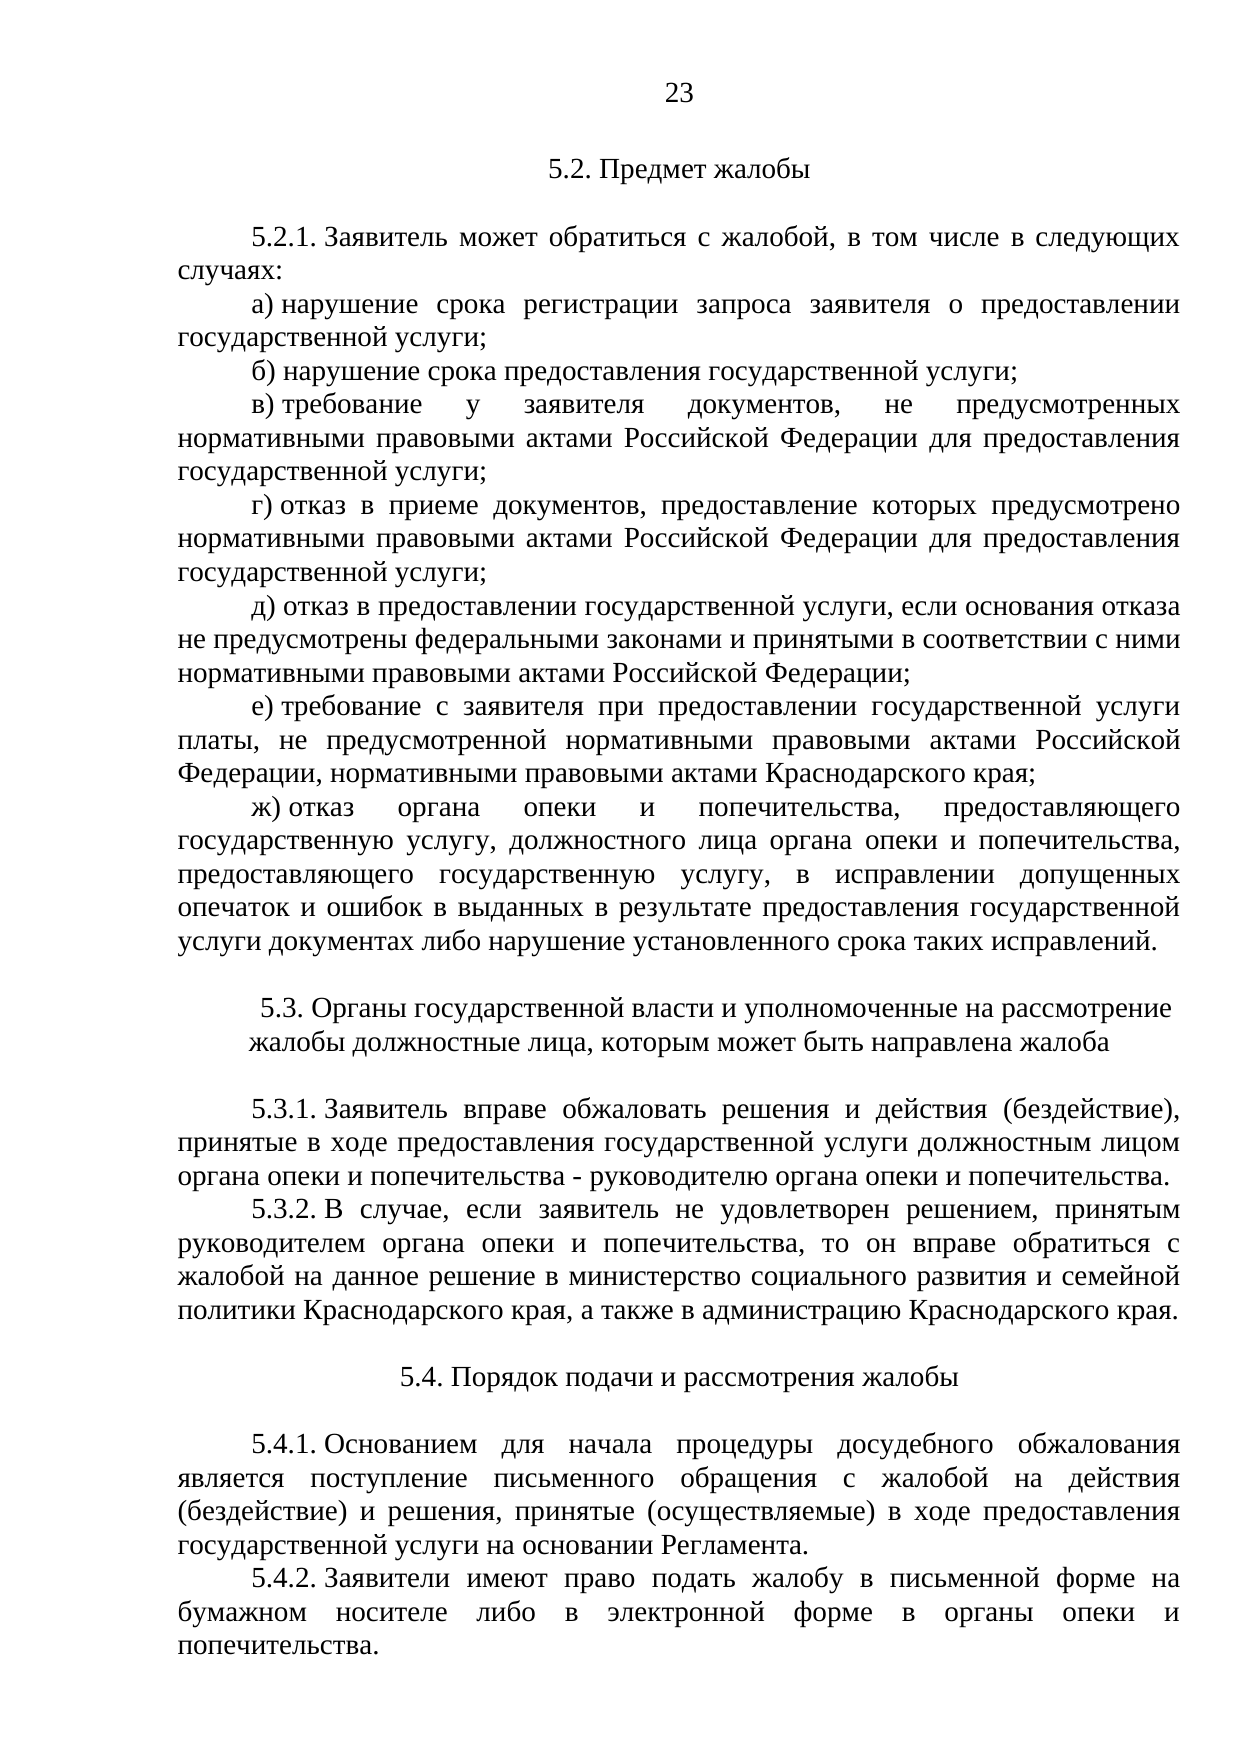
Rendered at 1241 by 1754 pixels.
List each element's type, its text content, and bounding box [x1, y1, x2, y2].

text 5.2. Предмет жалобы [177, 152, 1181, 185]
text д) отказ в предоставлении государственной услуги, если основания отказа не предусмотрены федеральными законами и принятыми в соответствии с ними нормативными правовыми актами Российской Федерации; [177, 588, 1181, 688]
text е) требование с заявителя при предоставлении государственной услуги платы, не предусмотренной нормативными правовыми актами Российской Федерации, нормативными правовыми актами Краснодарского края; [177, 688, 1181, 789]
text б) нарушение срока предоставления государственной услуги; [177, 353, 1181, 386]
text 5.4. Порядок подачи и рассмотрения жалобы [177, 1359, 1181, 1393]
text 5.3.2. В случае, если заявитель не удовлетворен решением, принятым руководителем органа опеки и попечительства, то он вправе обратиться с жалобой на данное решение в министерство социального развития и семейной политики Краснодарского края, а также в администрацию Краснодарского края. [177, 1191, 1181, 1326]
text 5.2.1. Заявитель может обратиться с жалобой, в том числе в следующих случаях: [177, 219, 1181, 286]
text а) нарушение срока регистрации запроса заявителя о предоставлении государственной услуги; [177, 286, 1181, 353]
text в) требование у заявителя документов, не предусмотренных нормативными правовыми актами Российской Федерации для предоставления государственной услуги; [177, 386, 1181, 487]
text 5.4.2. Заявители имеют право подать жалобу в письменной форме на бумажном носителе либо в электронной форме в органы опеки и попечительства. [177, 1560, 1181, 1661]
text ж) отказ органа опеки и попечительства, предоставляющего государственную услугу, должностного лица органа опеки и попечительства, предоставляющего государственную услугу, в исправлении допущенных опечаток и ошибок в выданных в результате предоставления государственной услуги документах либо нарушение установленного срока таких исправлений. [177, 789, 1181, 957]
text 5.3.1. Заявитель вправе обжаловать решения и действия (бездействие), принятые в ходе предоставления государственной услуги должностным лицом органа опеки и попечительства - руководителю органа опеки и попечительства. [177, 1091, 1181, 1191]
text 5.4.1. Основанием для начала процедуры досудебного обжалования является поступление письменного обращения с жалобой на действия (бездействие) и решения, принятые (осуществляемые) в ходе предоставления государственной услуги на основании Регламента. [177, 1426, 1181, 1560]
text г) отказ в приеме документов, предоставление которых предусмотрено нормативными правовыми актами Российской Федерации для предоставления государственной услуги; [177, 487, 1181, 588]
text 5.3. Органы государственной власти и уполномоченные на рассмотрение жалобы должностные лица, которым может быть направлена жалоба [177, 990, 1181, 1057]
